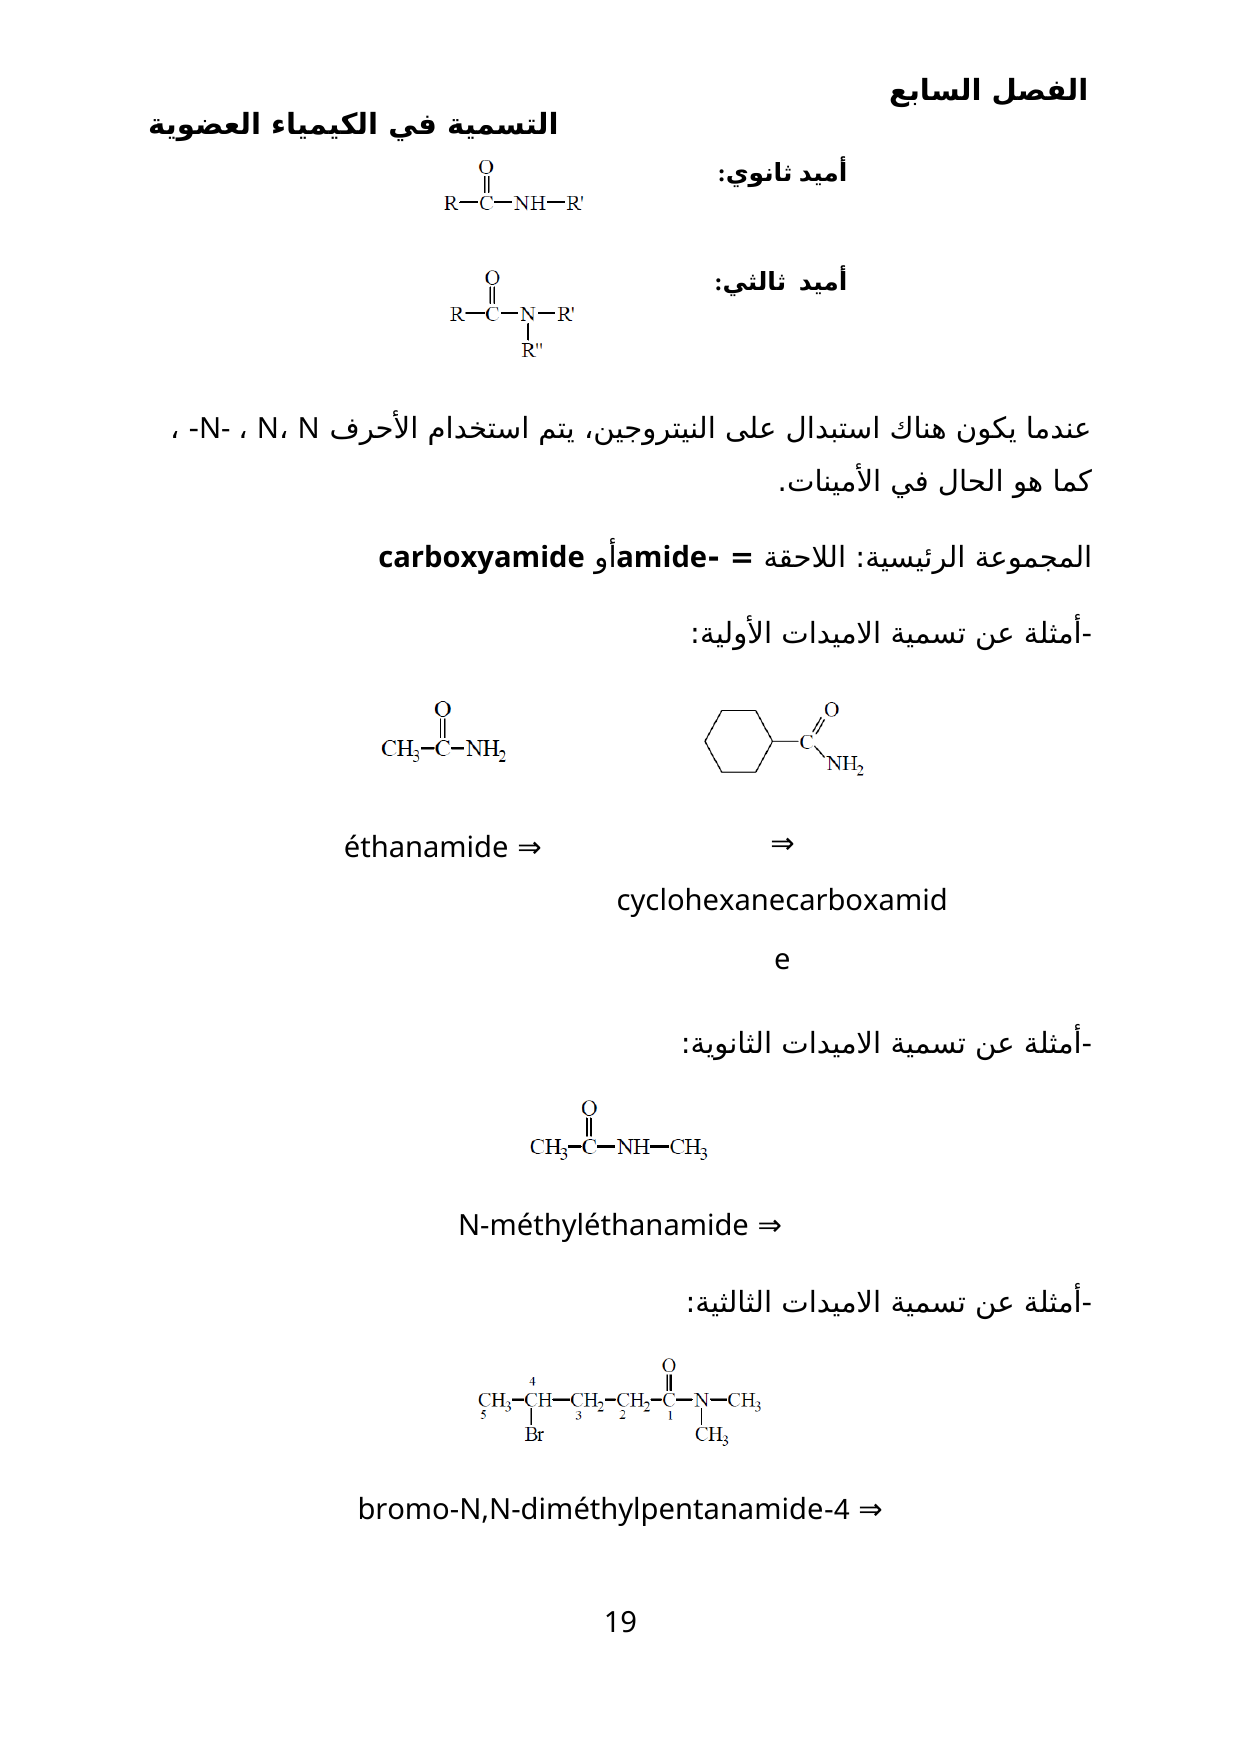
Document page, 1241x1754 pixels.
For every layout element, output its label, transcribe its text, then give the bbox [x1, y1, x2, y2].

text عندما يكون هناك استبدال على النيتروجين، يتم استخدام الأحرف N- ، N، N- ، كما هو الحال في الأمينات. [148, 407, 1093, 498]
table_header [281, 688, 605, 815]
table_header [605, 688, 960, 815]
table_cell [382, 257, 642, 397]
text -أمثلة عن تسمية الاميدات الثالثية: [148, 1285, 1093, 1319]
text -أمثلة عن تسمية الاميدات الأولية: [148, 616, 1093, 650]
text -أمثلة عن تسمية الاميدات الثانوية: [148, 1026, 1093, 1060]
text ⇒ 4-bromo-N,N-diméthylpentanamide [148, 1488, 1093, 1528]
table_cell ⇒ cyclohexanecarboxamide [605, 815, 960, 1016]
table_cell ⇒ éthanamide [281, 815, 605, 1016]
table_cell [382, 148, 642, 257]
table_cell أميد ثانوي: [642, 148, 859, 257]
text ⇒ N-méthyléthanamide [148, 1205, 1093, 1244]
table_cell أميد ثالثي: [642, 257, 859, 397]
text المجموعة الرئيسية: اللاحقة = -amideأو carboxyamide [148, 536, 1093, 576]
